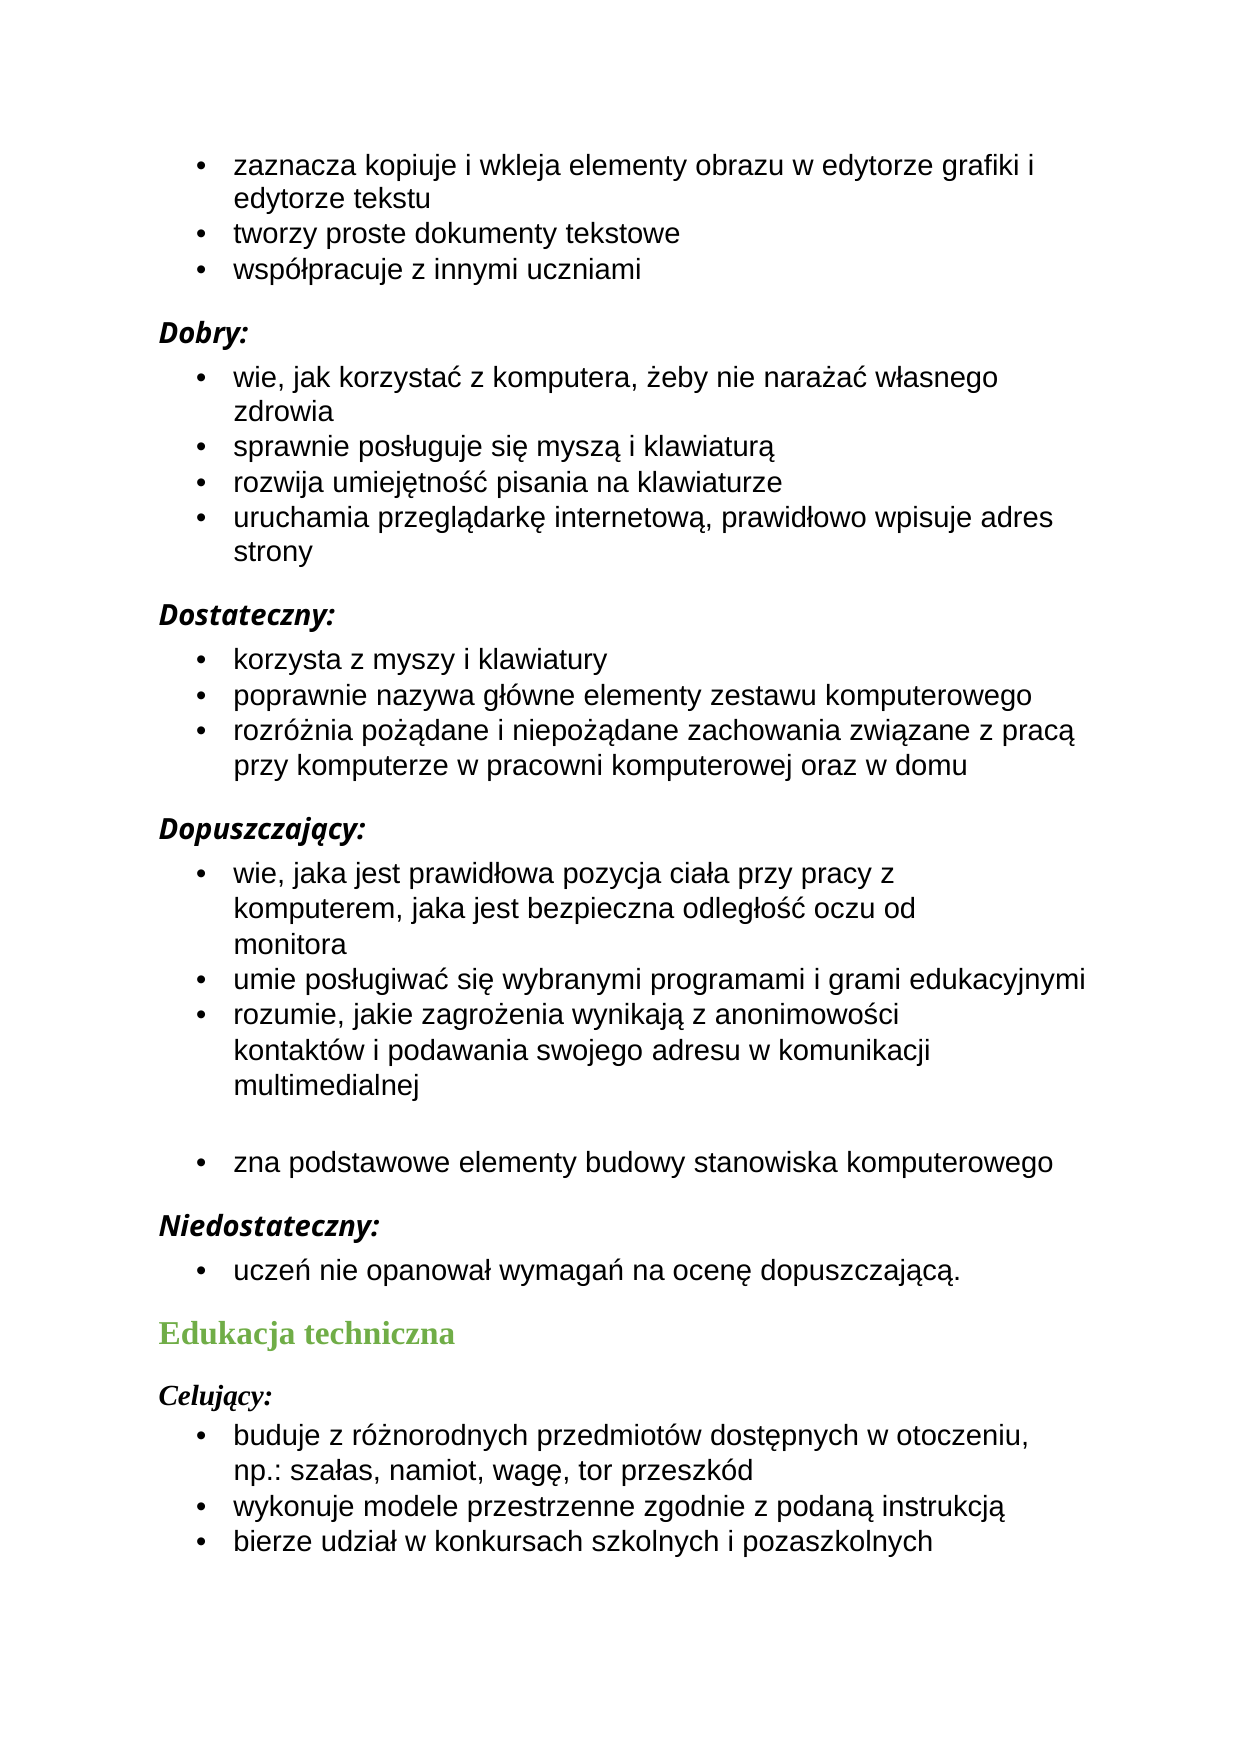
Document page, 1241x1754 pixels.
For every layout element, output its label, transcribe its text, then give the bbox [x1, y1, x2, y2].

list buduje z różnorodnych przedmiotów dostępnych w otoczeniu, np.: szałas, namiot, wagę, tor przeszkód [196, 1418, 1061, 1487]
list tworzy proste dokumenty tekstowe [196, 217, 1093, 250]
list zna podstawowe elementy budowy stanowiska komputerowego [196, 1145, 1093, 1178]
list rozróżnia pożądane i niepożądane zachowania związane z pracą przy komputerze w pracowni komputerowej oraz w domu [196, 713, 1077, 782]
list rozumie, jakie zagrożenia wynikają z anonimowości kontaktów i podawania swojego adresu w komunikacji multimedialnej [196, 997, 980, 1101]
list korzysta z myszy i klawiatury [196, 642, 1093, 676]
text Niedostateczny: [158, 1205, 1093, 1245]
list uruchamia przeglądarkę internetową, prawidłowo wpisuje adres strony [196, 500, 1093, 567]
list uczeń nie opanował wymagań na ocenę dopuszczającą. [196, 1253, 1093, 1287]
text Edukacja techniczna [158, 1314, 1093, 1352]
text Dopuszczający: [158, 808, 1093, 848]
list bierze udział w konkursach szkolnych i pozaszkolnych [196, 1524, 1093, 1558]
list wykonuje modele przestrzenne zgodnie z podaną instrukcją [196, 1488, 1093, 1522]
text Dobry: [158, 313, 1093, 352]
list wie, jaka jest prawidłowa pozycja ciała przy pracy z komputerem, jaka jest bezpieczna odległość oczu od monitora [196, 856, 963, 960]
list rozwija umiejętność pisania na klawiaturze [196, 465, 1093, 498]
list wie, jak korzystać z komputera, żeby nie narażać własnego zdrowia [196, 360, 1093, 427]
list współpracuje z innymi uczniami [196, 252, 1093, 286]
list sprawnie posługuje się myszą i klawiaturą [196, 429, 1093, 463]
text Celujący: [158, 1378, 1093, 1411]
list zaznacza kopiuje i wkleja elementy obrazu w edytorze grafiki i edytorze tekstu [196, 148, 1093, 215]
list umie posługiwać się wybranymi programami i grami edukacyjnymi [196, 962, 1093, 995]
list poprawnie nazywa główne elementy zestawu komputerowego [196, 678, 1093, 711]
text Dostateczny: [158, 594, 1093, 634]
